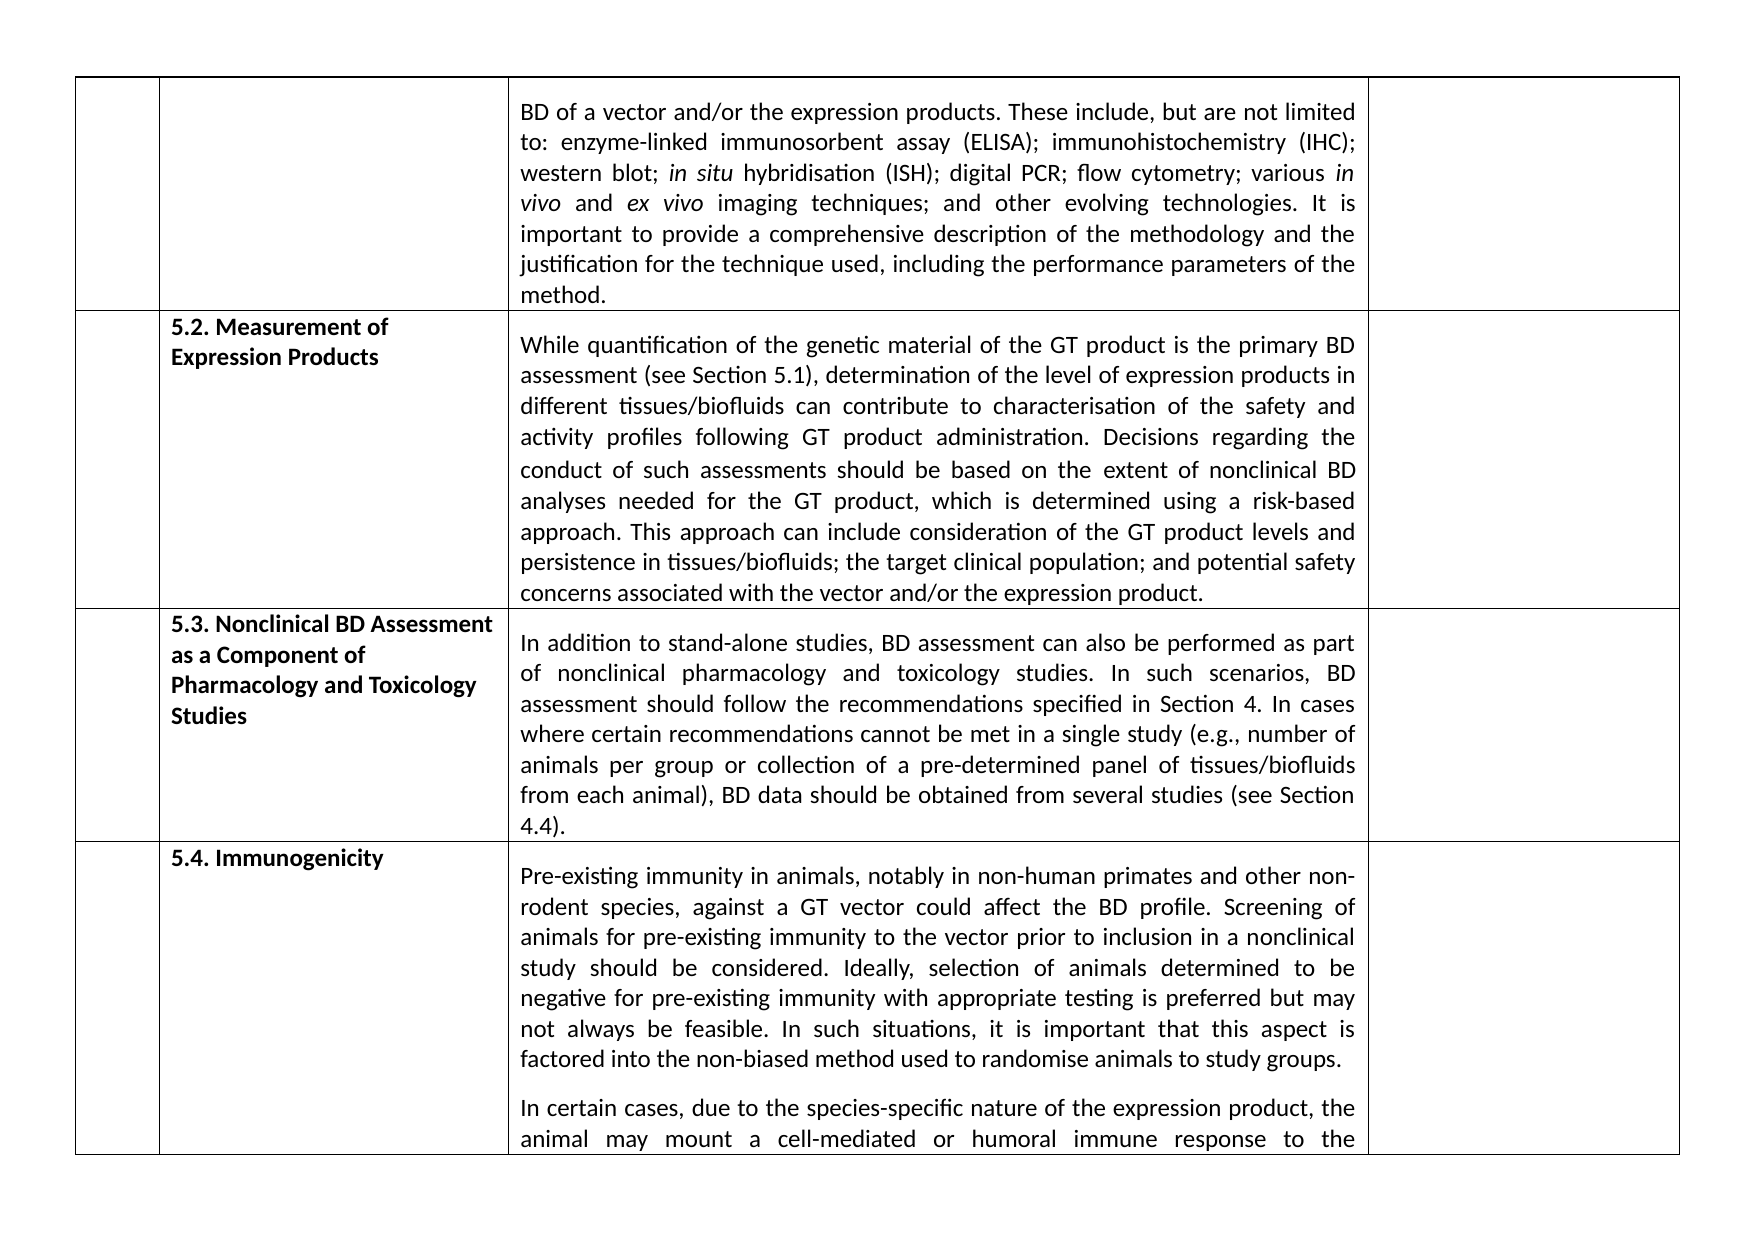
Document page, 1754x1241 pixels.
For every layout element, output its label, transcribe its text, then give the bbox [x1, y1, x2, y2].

table_cell [1369, 609, 1679, 841]
table_cell In addition to stand-alone studies, BD assessment can also be performed as part of nonclinical pharmacology and toxicology studies. In such scenarios, BD assessment should follow the recommendations specified in Section 4. In cases where certain recommendations cannot be met in a single study (e.g., number of animals per group or collection of a pre-determined panel of tissues/biofluids from each animal), BD data should be obtained from several studies (see Section 4.4). [509, 609, 1368, 841]
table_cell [509, 78, 1368, 309]
table_cell 5.3. Nonclinical BD Assessment as a Component of Pharmacology and Toxicology Studies [160, 609, 508, 841]
table_cell [76, 311, 159, 607]
table_cell [76, 78, 159, 309]
table_cell While quantification of the genetic material of the GT product is the primary BD assessment (see Section 5.1), determination of the level of expression products in different tissues/biofluids can contribute to characterisation of the safety and activity profiles following GT product administration. Decisions regarding the conduct of such assessments should be based on the extent of nonclinical BD analyses needed for the GT product, which is determined using a risk-based approach. This approach can include consideration of the GT product levels and persistence in tissues/biofluids; the target clinical population; and potential safety concerns associated with the vector and/or the expression product. [509, 311, 1368, 607]
table_cell [76, 609, 159, 841]
table_cell [76, 842, 159, 1153]
table_cell 5.2. Measurement of Expression Products [160, 311, 508, 607]
table_cell [1369, 78, 1679, 309]
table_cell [509, 842, 1368, 1153]
table_cell [1369, 311, 1679, 607]
table_cell 5.4. Immunogenicity [160, 842, 508, 1153]
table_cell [160, 78, 508, 309]
table_cell [1369, 842, 1679, 1153]
